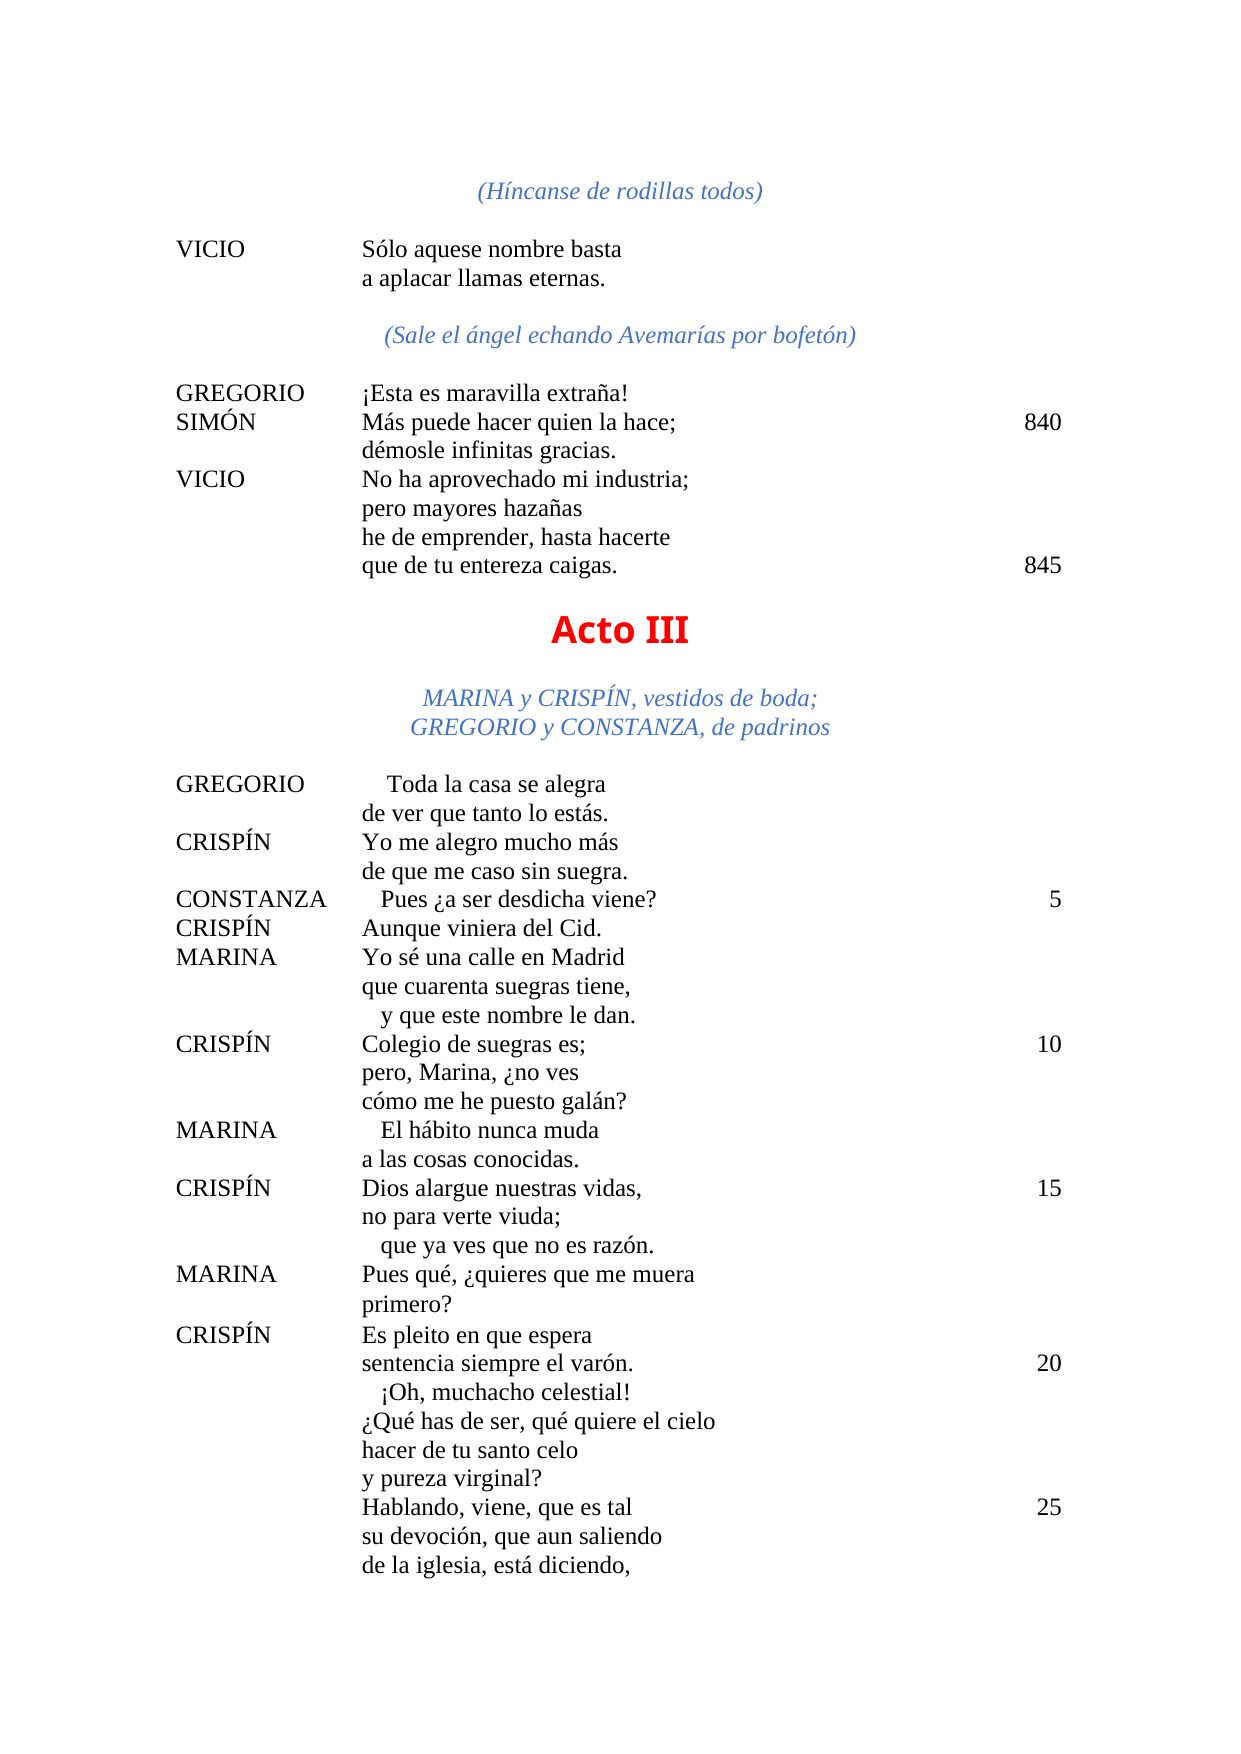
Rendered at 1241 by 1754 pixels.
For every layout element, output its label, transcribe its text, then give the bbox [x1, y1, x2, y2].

table_header CONSTANZA [176, 885, 362, 913]
table_header [362, 1115, 1061, 1173]
table_header VICIO [176, 464, 362, 579]
table_header [362, 1029, 1061, 1115]
table_header MARINA [176, 942, 362, 1029]
table_header [362, 234, 1061, 291]
table_header [362, 827, 1061, 884]
table_header SIMÓN [176, 407, 362, 464]
table_header GREGORIO [176, 378, 362, 407]
table_header CRISPÍN [176, 827, 362, 884]
table_header [362, 1173, 1061, 1259]
text (Híncanse de rodillas todos) [177, 176, 1063, 205]
table_header CRISPÍN [176, 1173, 362, 1259]
table_header [362, 769, 1061, 827]
table_header [362, 1320, 1061, 1578]
table_header CRISPÍN [176, 1029, 362, 1115]
table_header [362, 885, 1061, 913]
table_header CRISPÍN [176, 1320, 362, 1578]
table_header [362, 942, 1061, 1029]
table_header GREGORIO [176, 769, 362, 827]
table_header [362, 914, 1061, 942]
table_header VICIO [176, 234, 362, 291]
table_header MARINA [176, 1259, 362, 1320]
table_header CRISPÍN [176, 914, 362, 942]
table_header [362, 1259, 1061, 1320]
table_header [362, 407, 1061, 464]
text (Sale el ángel echando Avemarías por bofetón) [177, 320, 1063, 349]
table_header [362, 464, 1061, 579]
table_header [362, 378, 1061, 407]
table_header MARINA [176, 1115, 362, 1173]
text MARINA y CRISPÍN, vestidos de boda; GREGORIO y CONSTANZA, de padrinos [177, 683, 1063, 741]
text Acto III [177, 579, 1063, 654]
